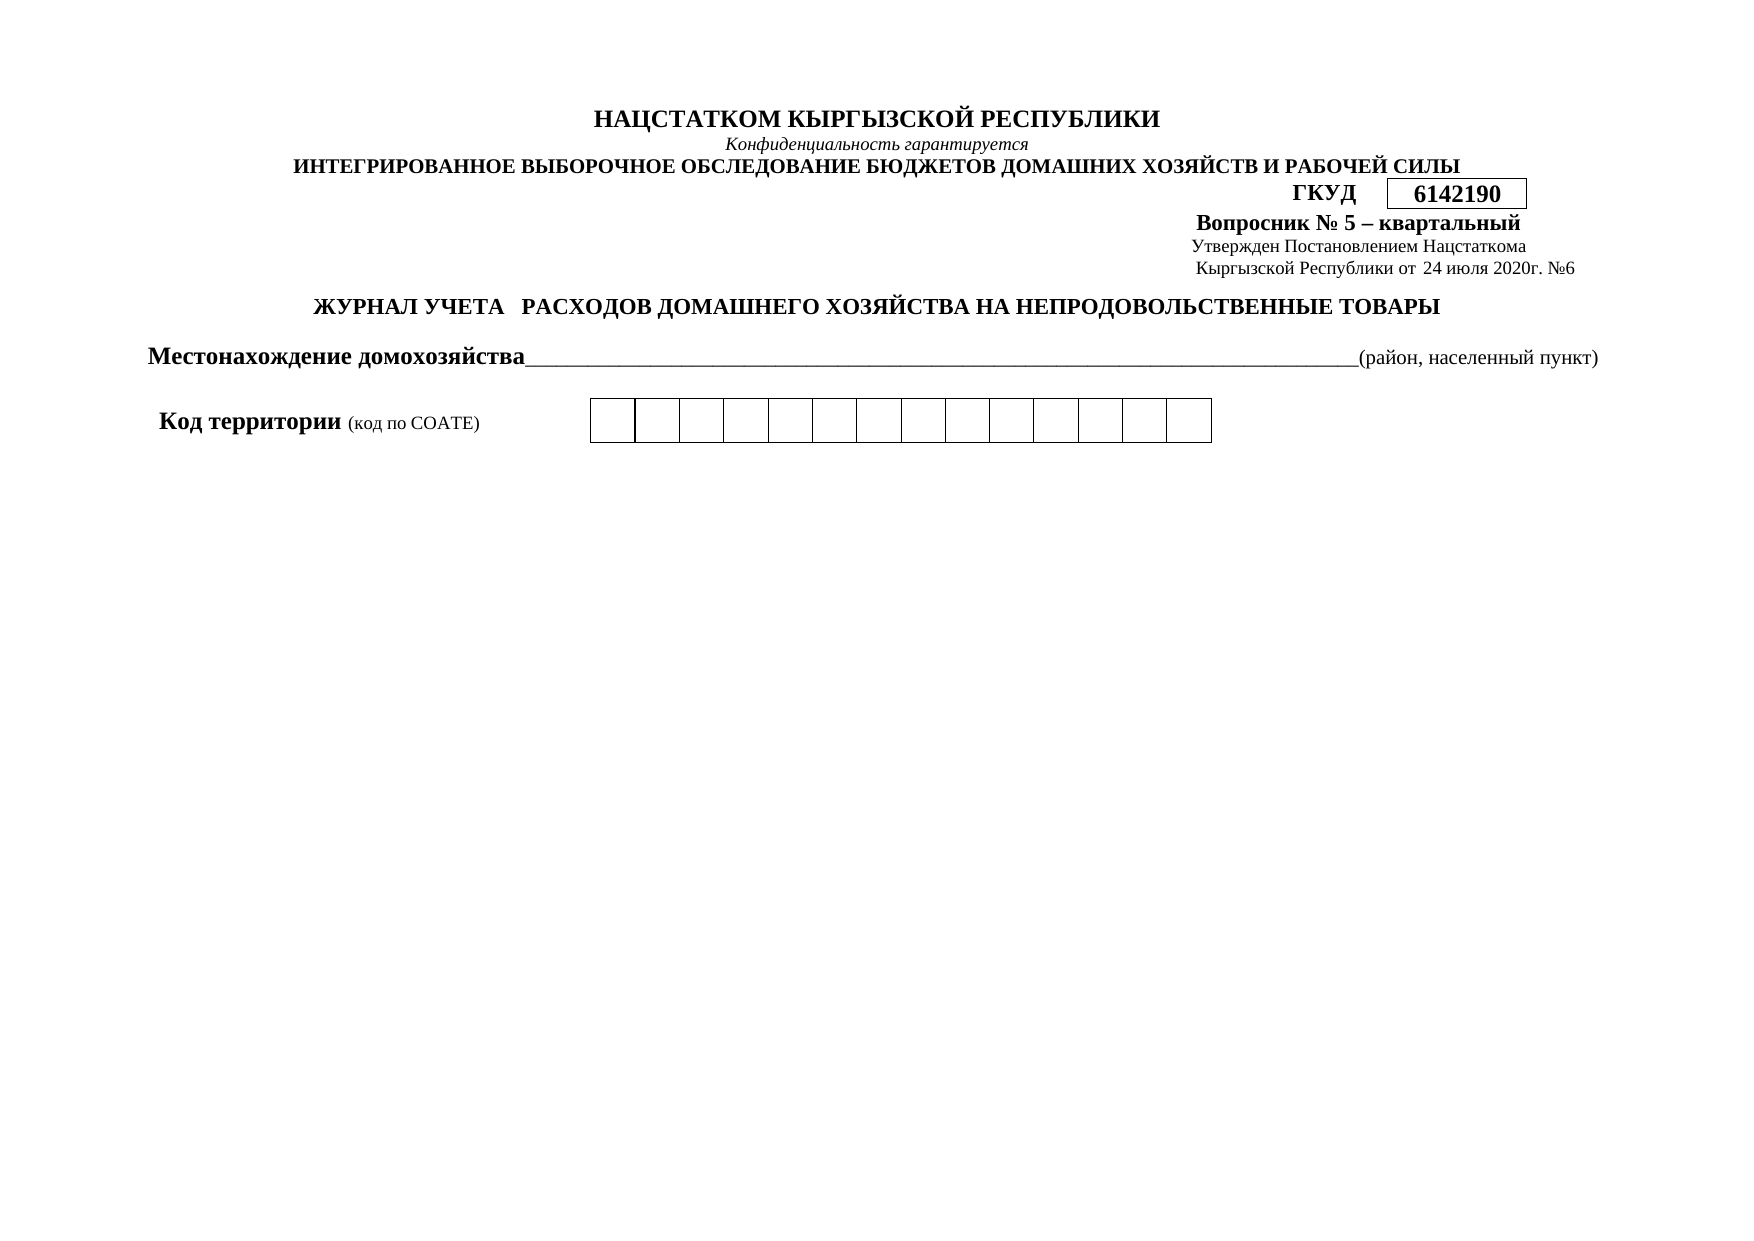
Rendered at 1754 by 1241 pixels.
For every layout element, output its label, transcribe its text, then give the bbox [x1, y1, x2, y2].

table_header [1034, 399, 1078, 442]
text Утвержден Постановлением Нацстаткома [148, 235, 1606, 257]
text Местонахождение домохозяйства________________________________________________________________________________(район, населенный пункт) [148, 341, 1606, 369]
text НАЦСТАТКОМ КЫРГЫЗСКОЙ РЕСПУБЛИКИ [148, 104, 1606, 132]
table_header [1079, 399, 1122, 442]
table_header Код территории (код по СОАТE) [148, 398, 590, 442]
table_header [591, 399, 634, 442]
table_header [857, 399, 901, 442]
text ЖУРНАЛ УЧЕТА РАСХОДОВ ДОМАШНЕГО ХОЗЯЙСТВА НА НЕПРОДОВОЛЬСТВЕННЫЕ ТОВАРЫ [148, 293, 1606, 319]
table_header [1123, 399, 1166, 442]
text Кыргызской Республики от 24 июля 2020г. №6 [148, 257, 1606, 278]
text ИНТЕГРИРОВАННОЕ ВЫБОРОЧНОЕ ОБСЛЕДОВАНИЕ БЮДЖЕТОВ ДОМАШНИХ ХОЗЯЙСТВ И РАБОЧЕЙ СИЛЫ [148, 154, 1606, 178]
table_header [724, 399, 768, 442]
table_header [769, 399, 812, 442]
table_header [813, 399, 856, 442]
table_header ГКУД [1281, 178, 1387, 208]
table_header [680, 399, 723, 442]
table_header [946, 399, 989, 442]
table_header [990, 399, 1033, 442]
table_header [902, 399, 945, 442]
table_header [636, 399, 679, 442]
table_header 6142190 [1388, 179, 1526, 208]
text Вопросник № 5 – квартальный [148, 209, 1606, 235]
text Конфиденциальность гарантируется [148, 132, 1606, 154]
table_header [1167, 399, 1211, 442]
